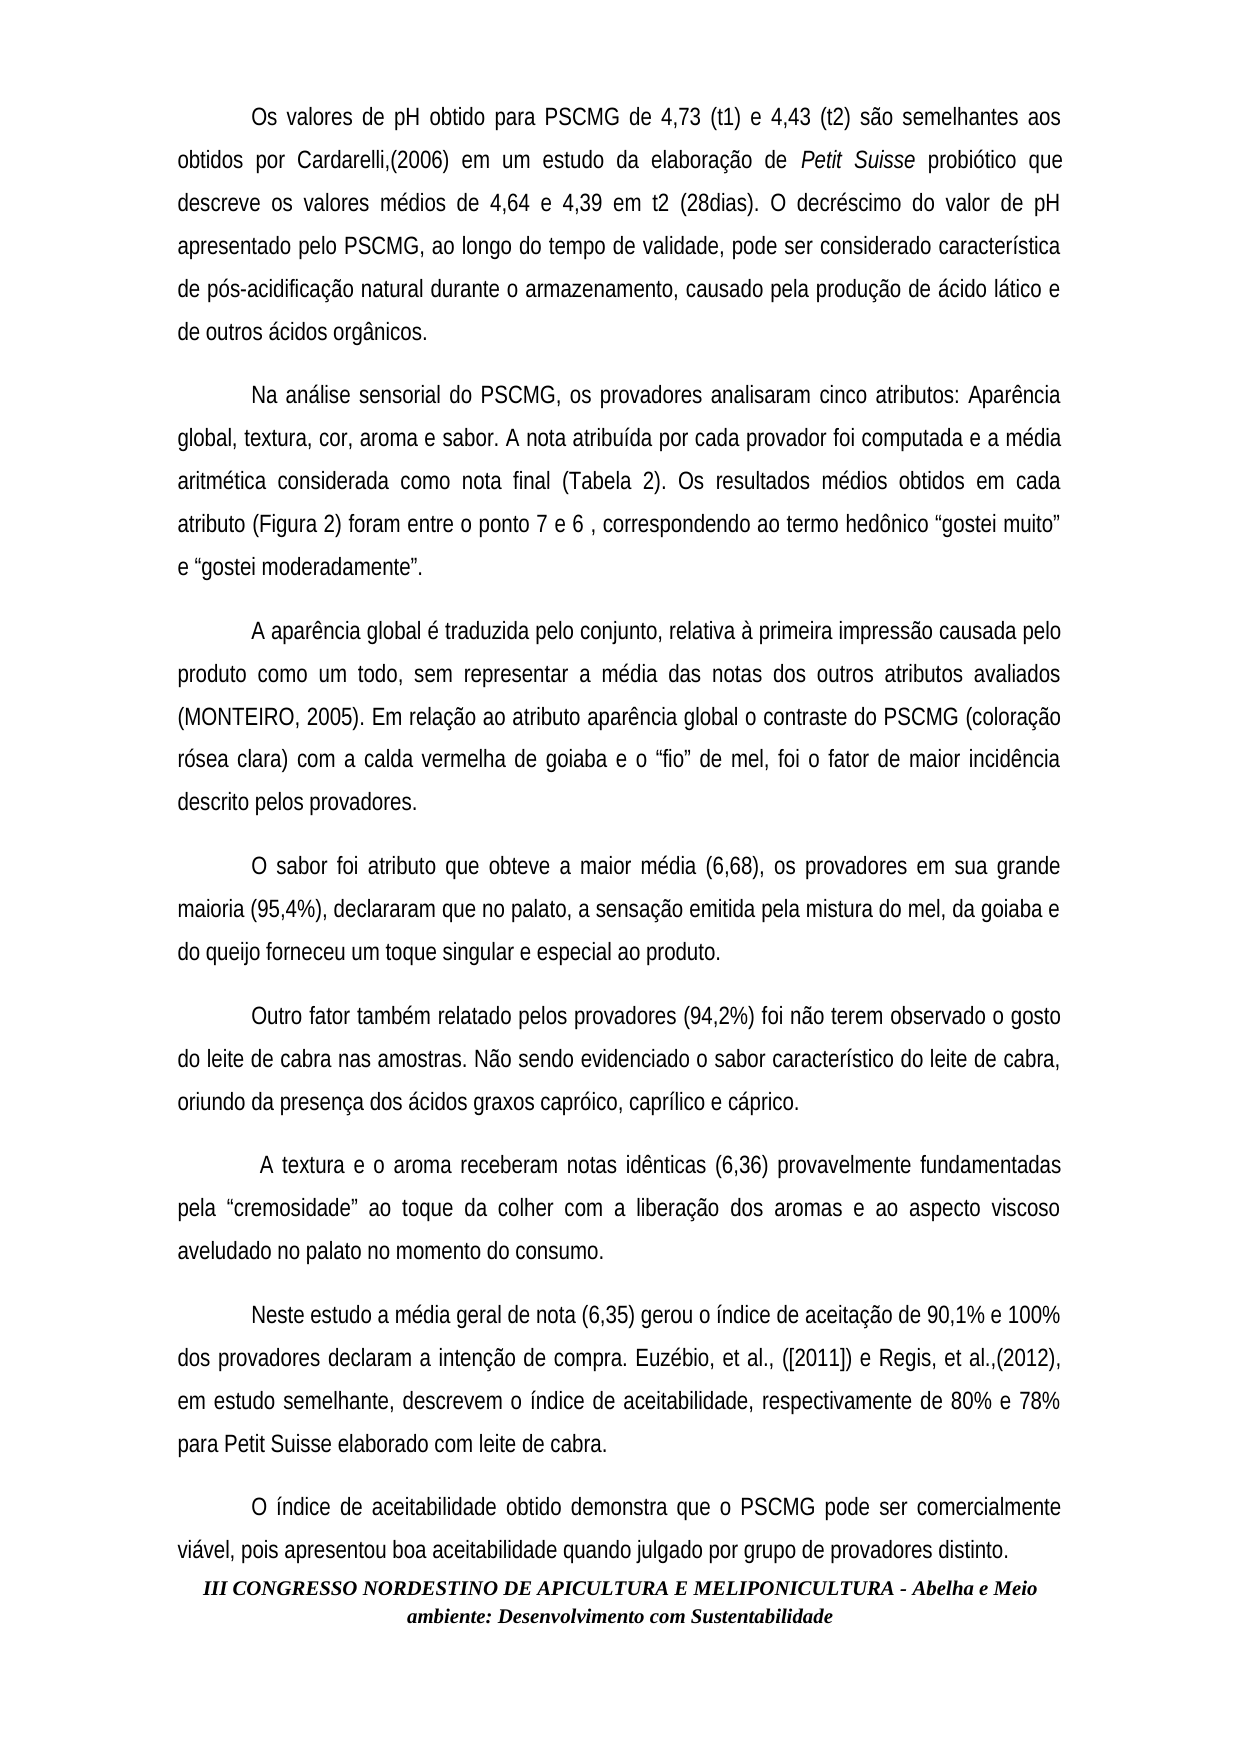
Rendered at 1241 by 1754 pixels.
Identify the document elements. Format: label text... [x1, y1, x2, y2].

text Outro fator também relatado pelos provadores (94,2%) foi não terem observado o gosto do leite de cabra nas amostras. Não sendo evidenciado o sabor característico do leite de cabra, oriundo da presença dos ácidos graxos capróico, caprílico e cáprico. [177, 1001, 1063, 1115]
text A aparência global é traduzida pelo conjunto, relativa à primeira impressão causada pelo produto como um todo, sem representar a média das notas dos outros atributos avaliados (MONTEIRO, 2005). Em relação ao atributo aparência global o contraste do PSCMG (coloração rósea clara) com a calda vermelha de goiaba e o “fio” de mel, foi o fator de maior incidência descrito pelos provadores. [177, 616, 1063, 816]
text Na análise sensorial do PSCMG, os provadores analisaram cinco atributos: Aparência global, textura, cor, aroma e sabor. A nota atribuída por cada provador foi computada e a média aritmética considerada como nota final (Tabela 2). Os resultados médios obtidos em cada atributo (Figura 2) foram entre o ponto 7 e 6 , correspondendo ao termo hedônico “gostei muito” e “gostei moderadamente”. [177, 380, 1063, 581]
text O índice de aceitabilidade obtido demonstra que o PSCMG pode ser comercialmente viável, pois apresentou boa aceitabilidade quando julgado por grupo de provadores distinto. [177, 1492, 1063, 1564]
text Neste estudo a média geral de nota (6,35) gerou o índice de aceitação de 90,1% e 100% dos provadores declaram a intenção de compra. Euzébio, et al., ([2011]) e Regis, et al.,(2012), em estudo semelhante, descrevem o índice de aceitabilidade, respectivamente de 80% e 78% para Petit Suisse elaborado com leite de cabra. [177, 1300, 1063, 1457]
text Os valores de pH obtido para PSCMG de 4,73 (t1) e 4,43 (t2) são semelhantes aos obtidos por Cardarelli,(2006) em um estudo da elaboração de Petit Suisse probiótico que descreve os valores médios de 4,64 e 4,39 em t2 (28dias). O decréscimo do valor de pH apresentado pelo PSCMG, ao longo do tempo de validade, pode ser considerado característica de pós-acidificação natural durante o armazenamento, causado pela produção de ácido lático e de outros ácidos orgânicos. [177, 102, 1063, 345]
text A textura e o aroma receberam notas idênticas (6,36) provavelmente fundamentadas pela “cremosidade” ao toque da colher com a liberação dos aromas e ao aspecto viscoso aveludado no palato no momento do consumo. [177, 1150, 1063, 1265]
text O sabor foi atributo que obteve a maior média (6,68), os provadores em sua grande maioria (95,4%), declararam que no palato, a sensação emitida pela mistura do mel, da goiaba e do queijo forneceu um toque singular e especial ao produto. [177, 851, 1063, 966]
